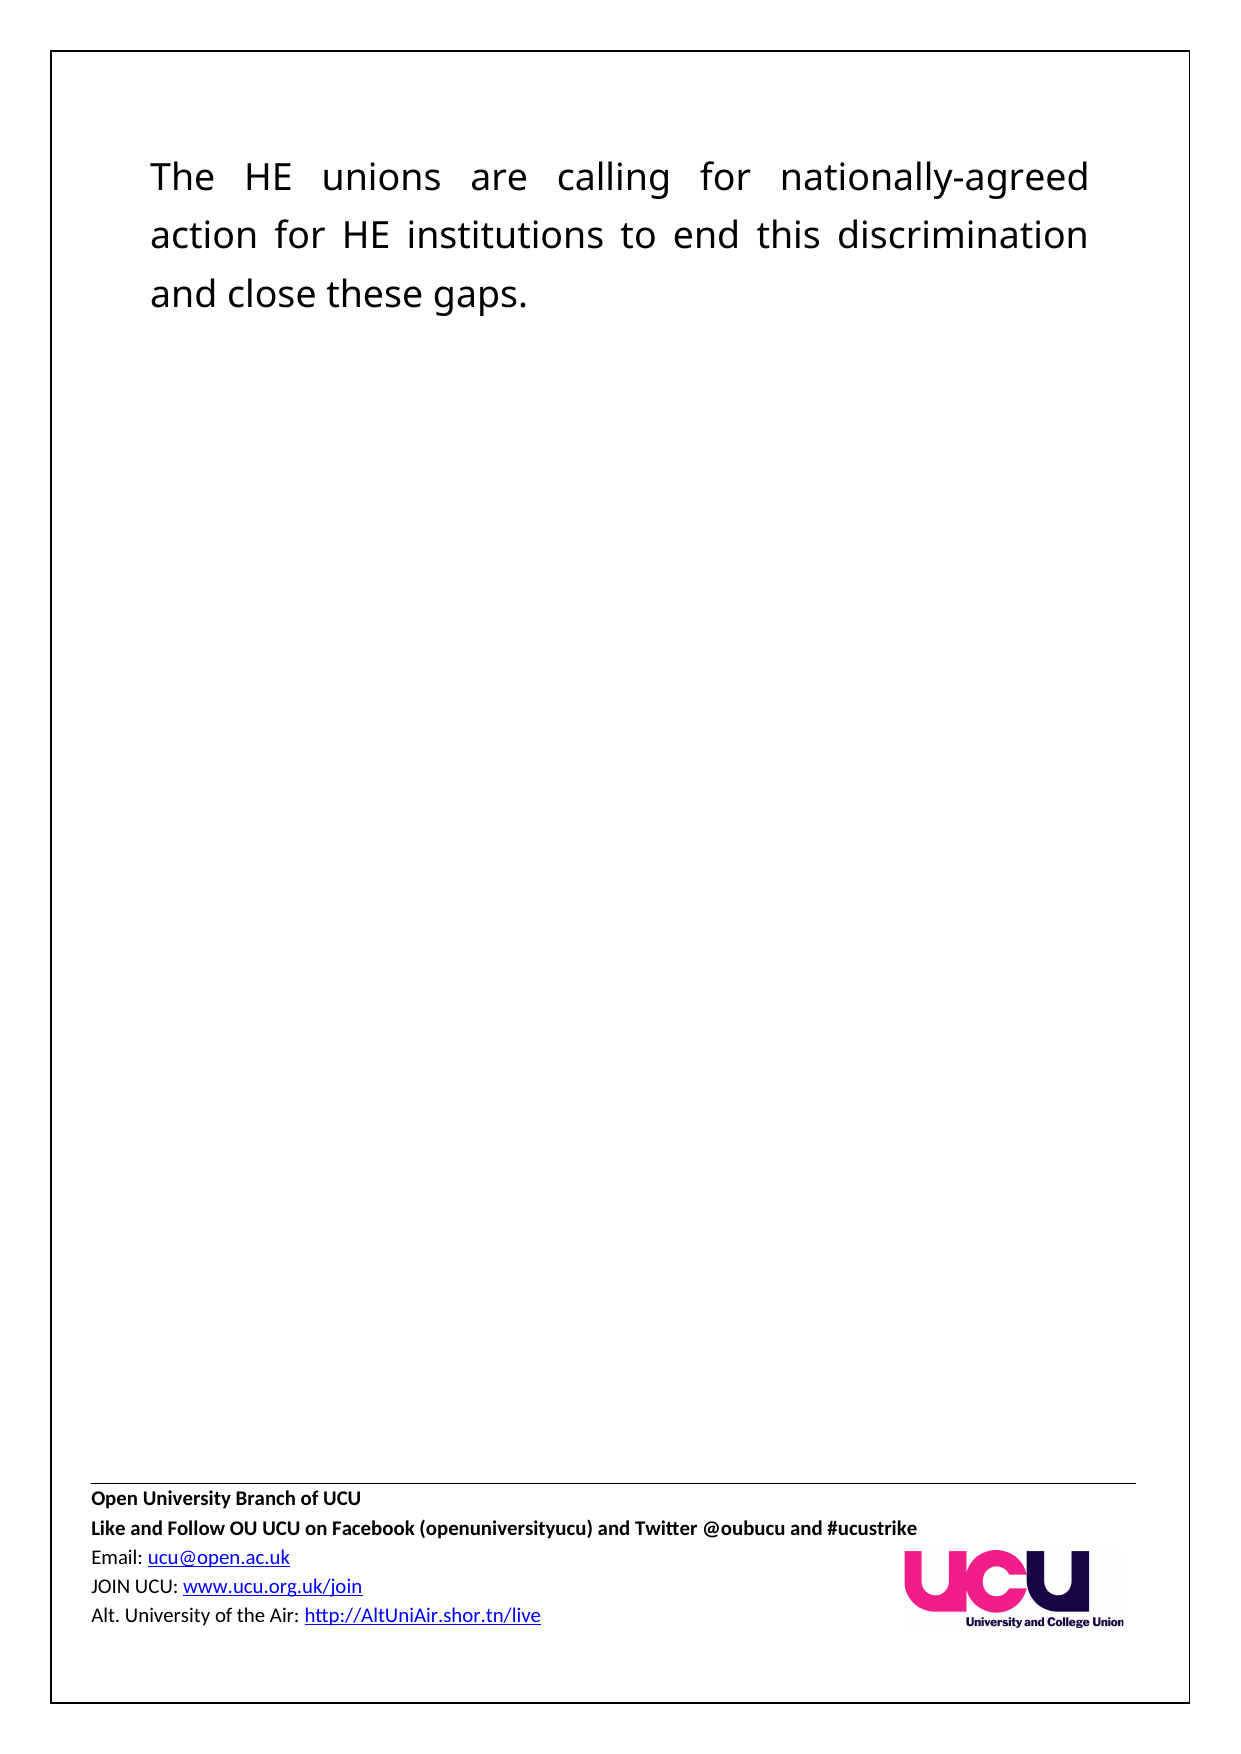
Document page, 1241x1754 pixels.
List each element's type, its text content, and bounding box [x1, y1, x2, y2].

picture [904, 1550, 1124, 1628]
text The HE unions are calling for nationally-agreed action for HE institutions to end this discrimination and close these gaps. [150, 150, 1090, 318]
